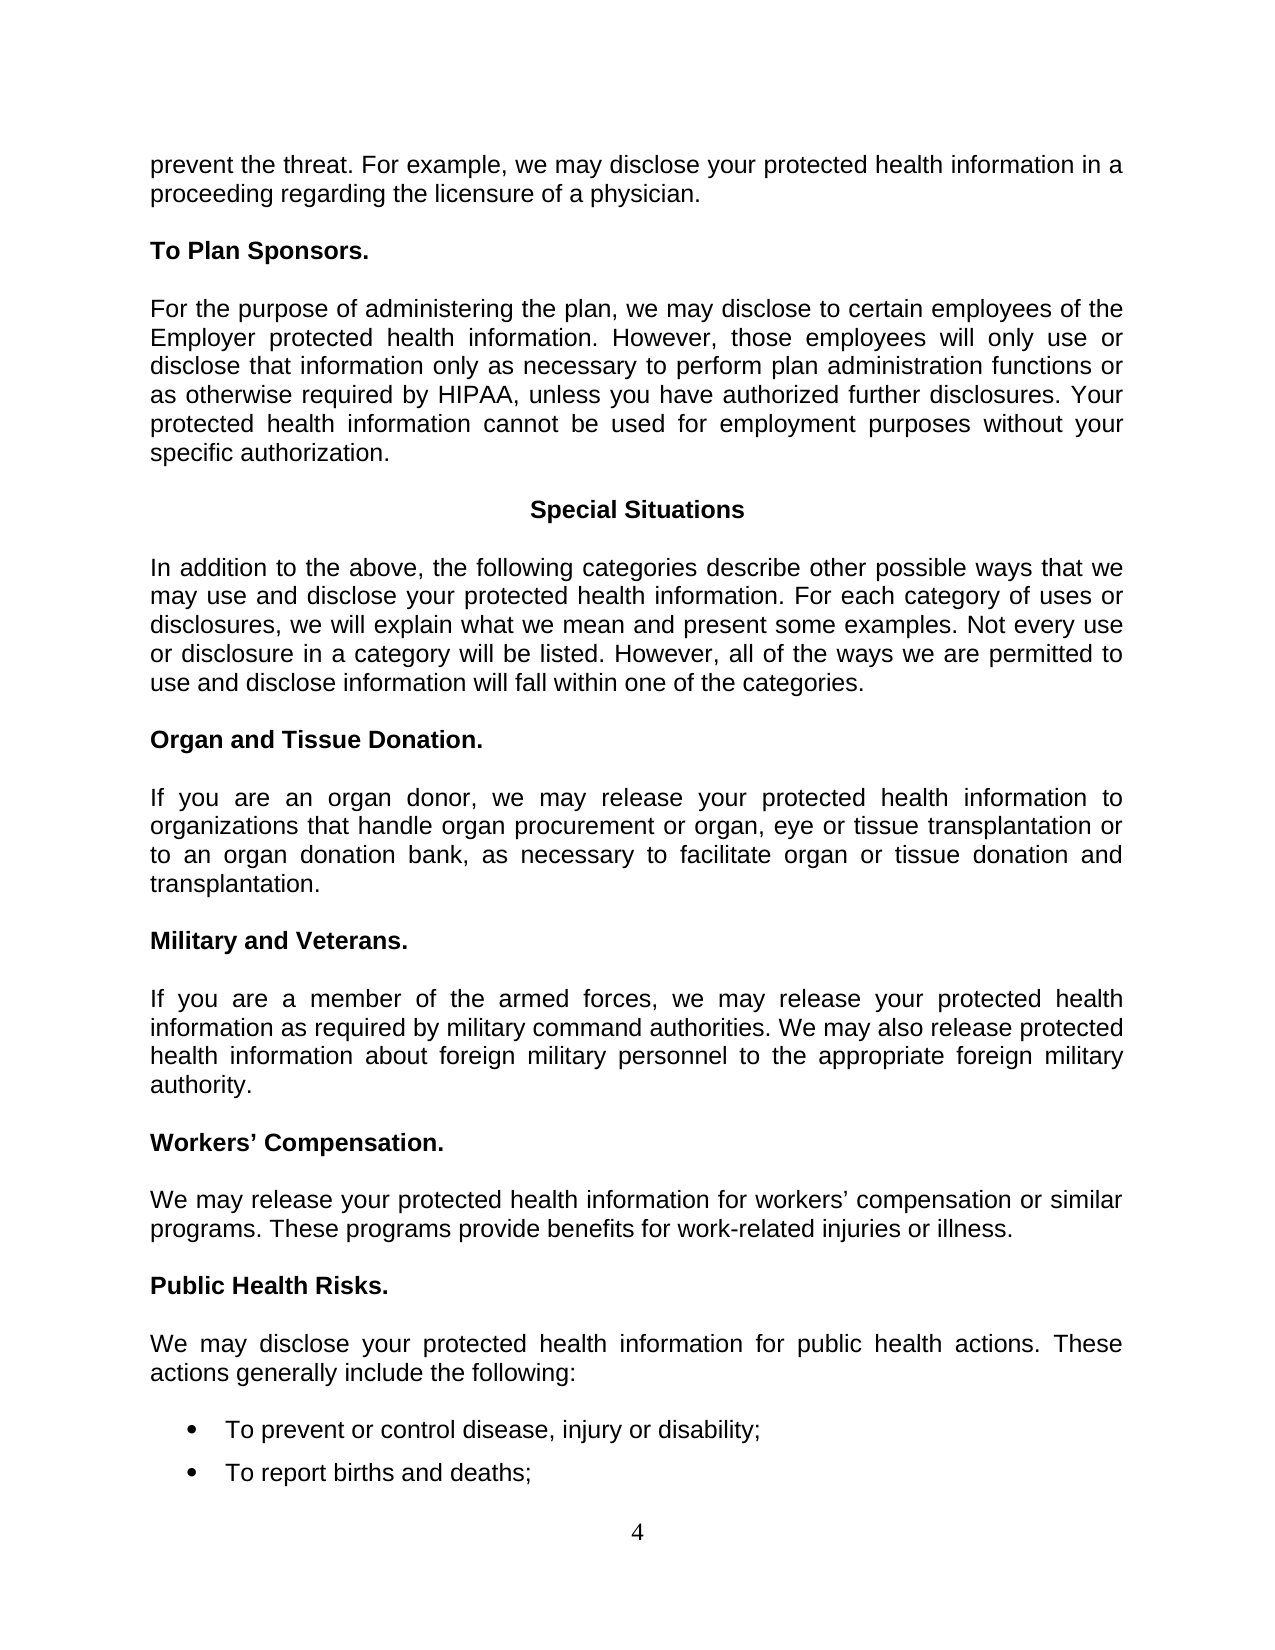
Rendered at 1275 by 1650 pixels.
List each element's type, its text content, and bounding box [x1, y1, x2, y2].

list To report births and deaths; [187, 1458, 1125, 1487]
text Organ and Tissue Donation. [150, 725, 1125, 754]
text Workers’ Compensation. [150, 1127, 1125, 1156]
text We may release your protected health information for workers’ compensation or similar programs. These programs provide benefits for work-related injuries or illness. [150, 1185, 1125, 1242]
text To Plan Sponsors. [150, 236, 1125, 265]
text In addition to the above, the following categories describe other possible ways that we may use and disclose your protected health information. For each category of uses or disclosures, we will explain what we mean and present some examples. Not every use or disclosure in a category will be listed. However, all of the ways we are permitted to use and disclose information will fall within one of the categories. [150, 552, 1125, 696]
text Special Situations [150, 495, 1125, 524]
text If you are a member of the armed forces, we may release your protected health information as required by military command authorities. We may also release protected health information about foreign military personnel to the appropriate foreign military authority. [150, 984, 1125, 1099]
text Military and Veterans. [150, 926, 1125, 955]
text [150, 150, 1125, 207]
text If you are an organ donor, we may release your protected health information to organizations that handle organ procurement or organ, eye or tissue transplantation or to an organ donation bank, as necessary to facilitate organ or tissue donation and transplantation. [150, 782, 1125, 897]
text Public Health Risks. [150, 1271, 1125, 1300]
list To prevent or control disease, injury or disability; [187, 1415, 1125, 1444]
text We may disclose your protected health information for public health actions. These actions generally include the following: [150, 1329, 1125, 1386]
text For the purpose of administering the plan, we may disclose to certain employees of the Employer protected health information. However, those employees will only use or disclose that information only as necessary to perform plan administration functions or as otherwise required by HIPAA, unless you have authorized further disclosures. Your protected health information cannot be used for employment purposes without your specific authorization. [150, 294, 1125, 466]
